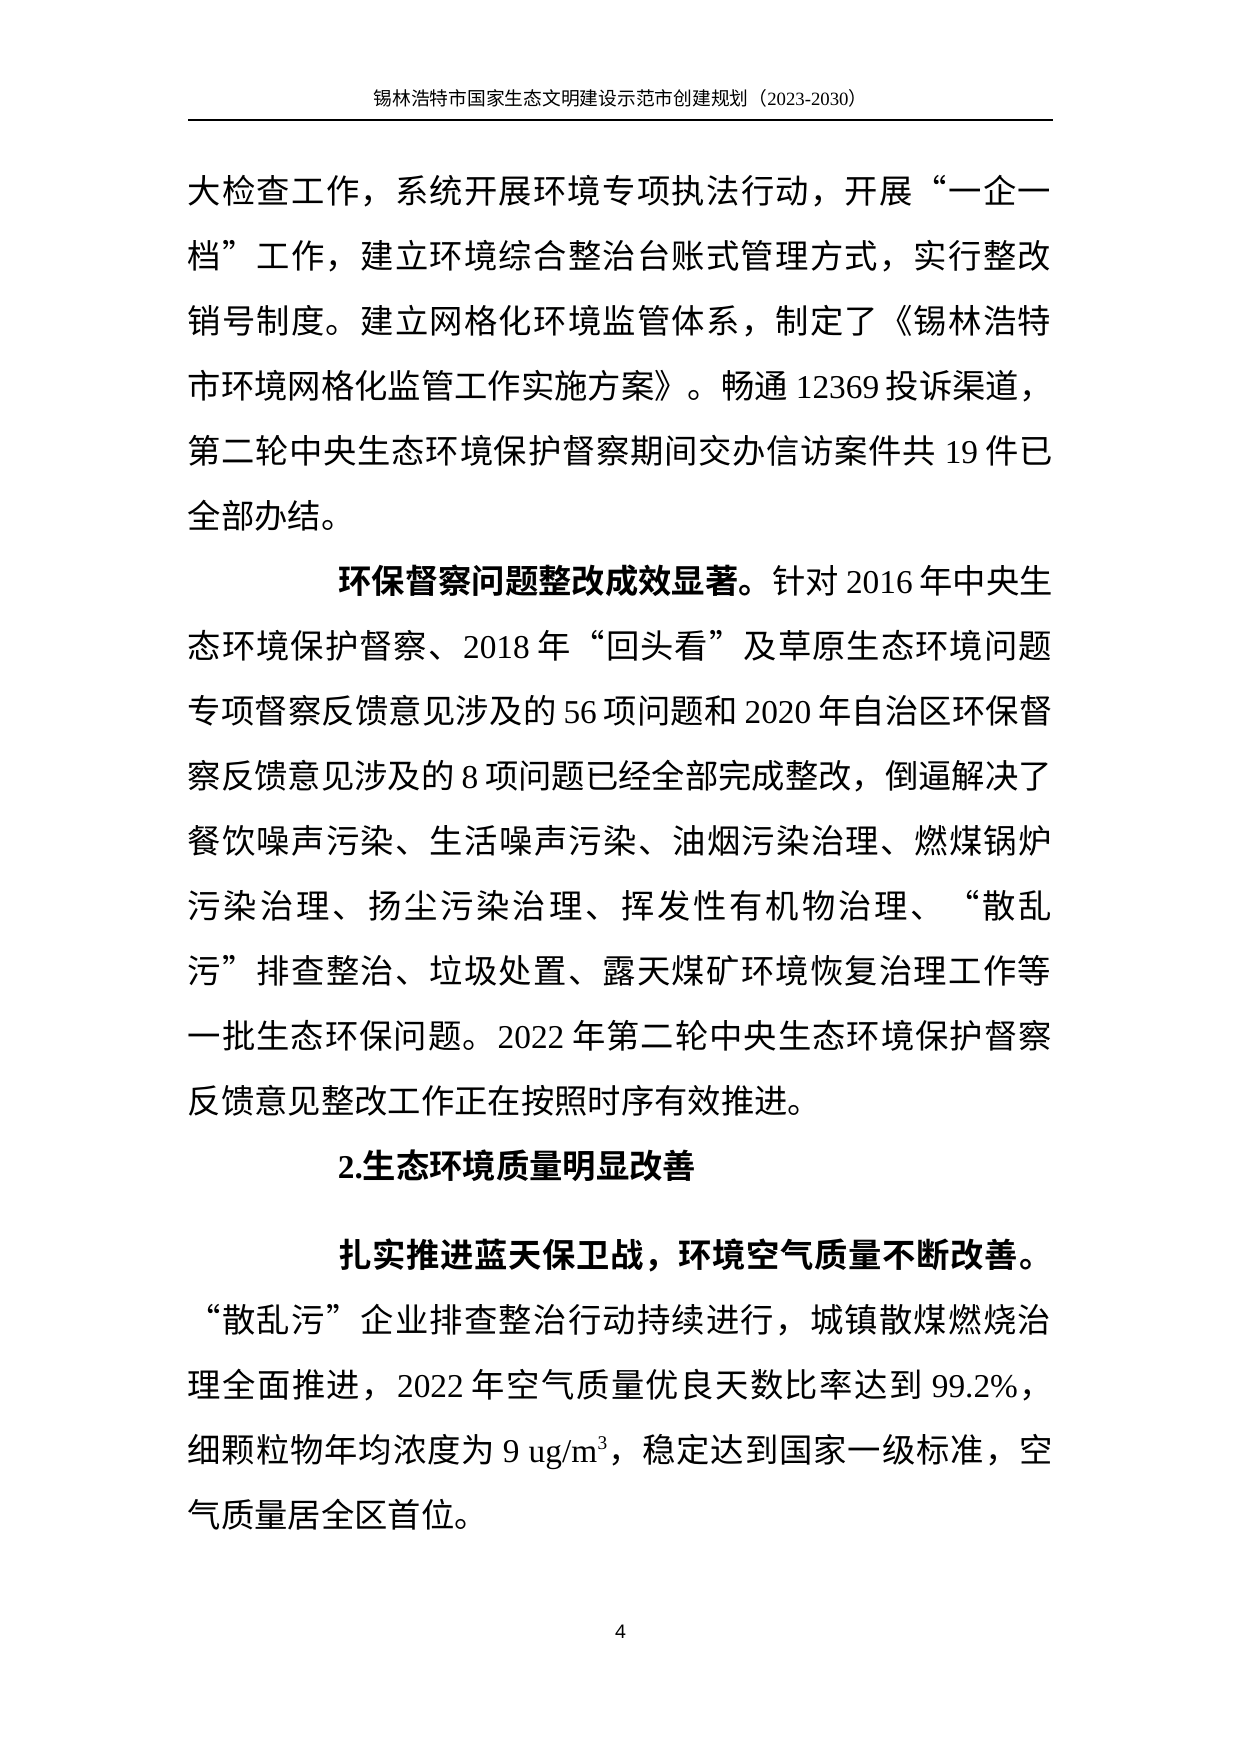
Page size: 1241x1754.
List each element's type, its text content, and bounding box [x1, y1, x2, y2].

text 扎实推进蓝天保卫战，环境空气质量不断改善。“散乱污”企业排查整治行动持续进行，城镇散煤燃烧治理全面推进，2022年空气质量优良天数比率达到99.2%，细颗粒物年均浓度为9 ug/m3，稳定达到国家一级标准，空气质量居全区首位。 [187, 1220, 1053, 1545]
subtitle 2.生态环境质量明显改善 [187, 1131, 1053, 1196]
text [187, 156, 1053, 546]
text 环保督察问题整改成效显著。针对2016年中央生态环境保护督察、2018年“回头看”及草原生态环境问题专项督察反馈意见涉及的56项问题和2020年自治区环保督察反馈意见涉及的8项问题已经全部完成整改，倒逼解决了餐饮噪声污染、生活噪声污染、油烟污染治理、燃煤锅炉污染治理、扬尘污染治理、挥发性有机物治理、“散乱污”排查整治、垃圾处置、露天煤矿环境恢复治理工作等一批生态环保问题。2022年第二轮中央生态环境保护督察反馈意见整改工作正在按照时序有效推进。 [187, 546, 1053, 1131]
